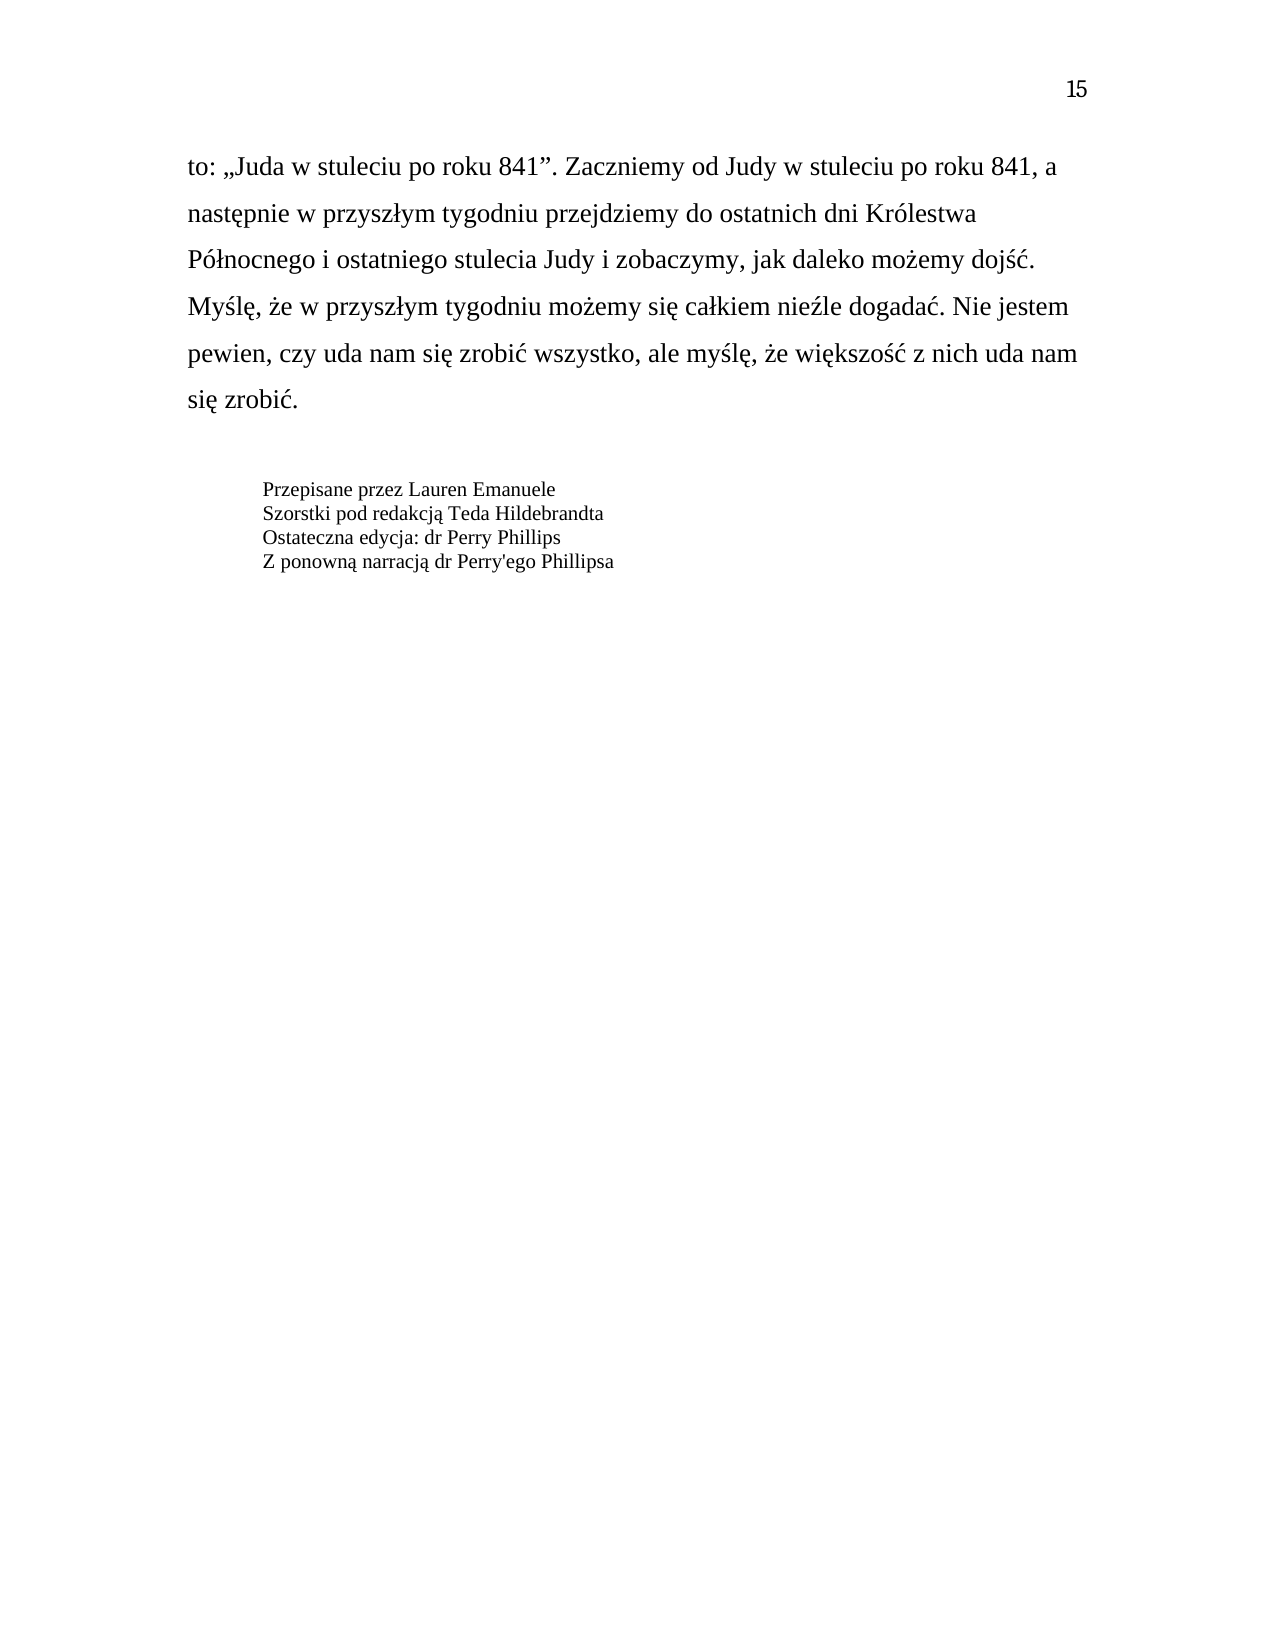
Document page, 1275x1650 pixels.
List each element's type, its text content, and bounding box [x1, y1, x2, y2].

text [187, 150, 1087, 414]
text Przepisane przez Lauren Emanuele [187, 477, 1087, 501]
text Szorstki pod redakcją Teda Hildebrandta Ostateczna edycja: dr Perry Phillips Z ponowną narracją dr Perry'ego Phillipsa [187, 501, 1087, 573]
